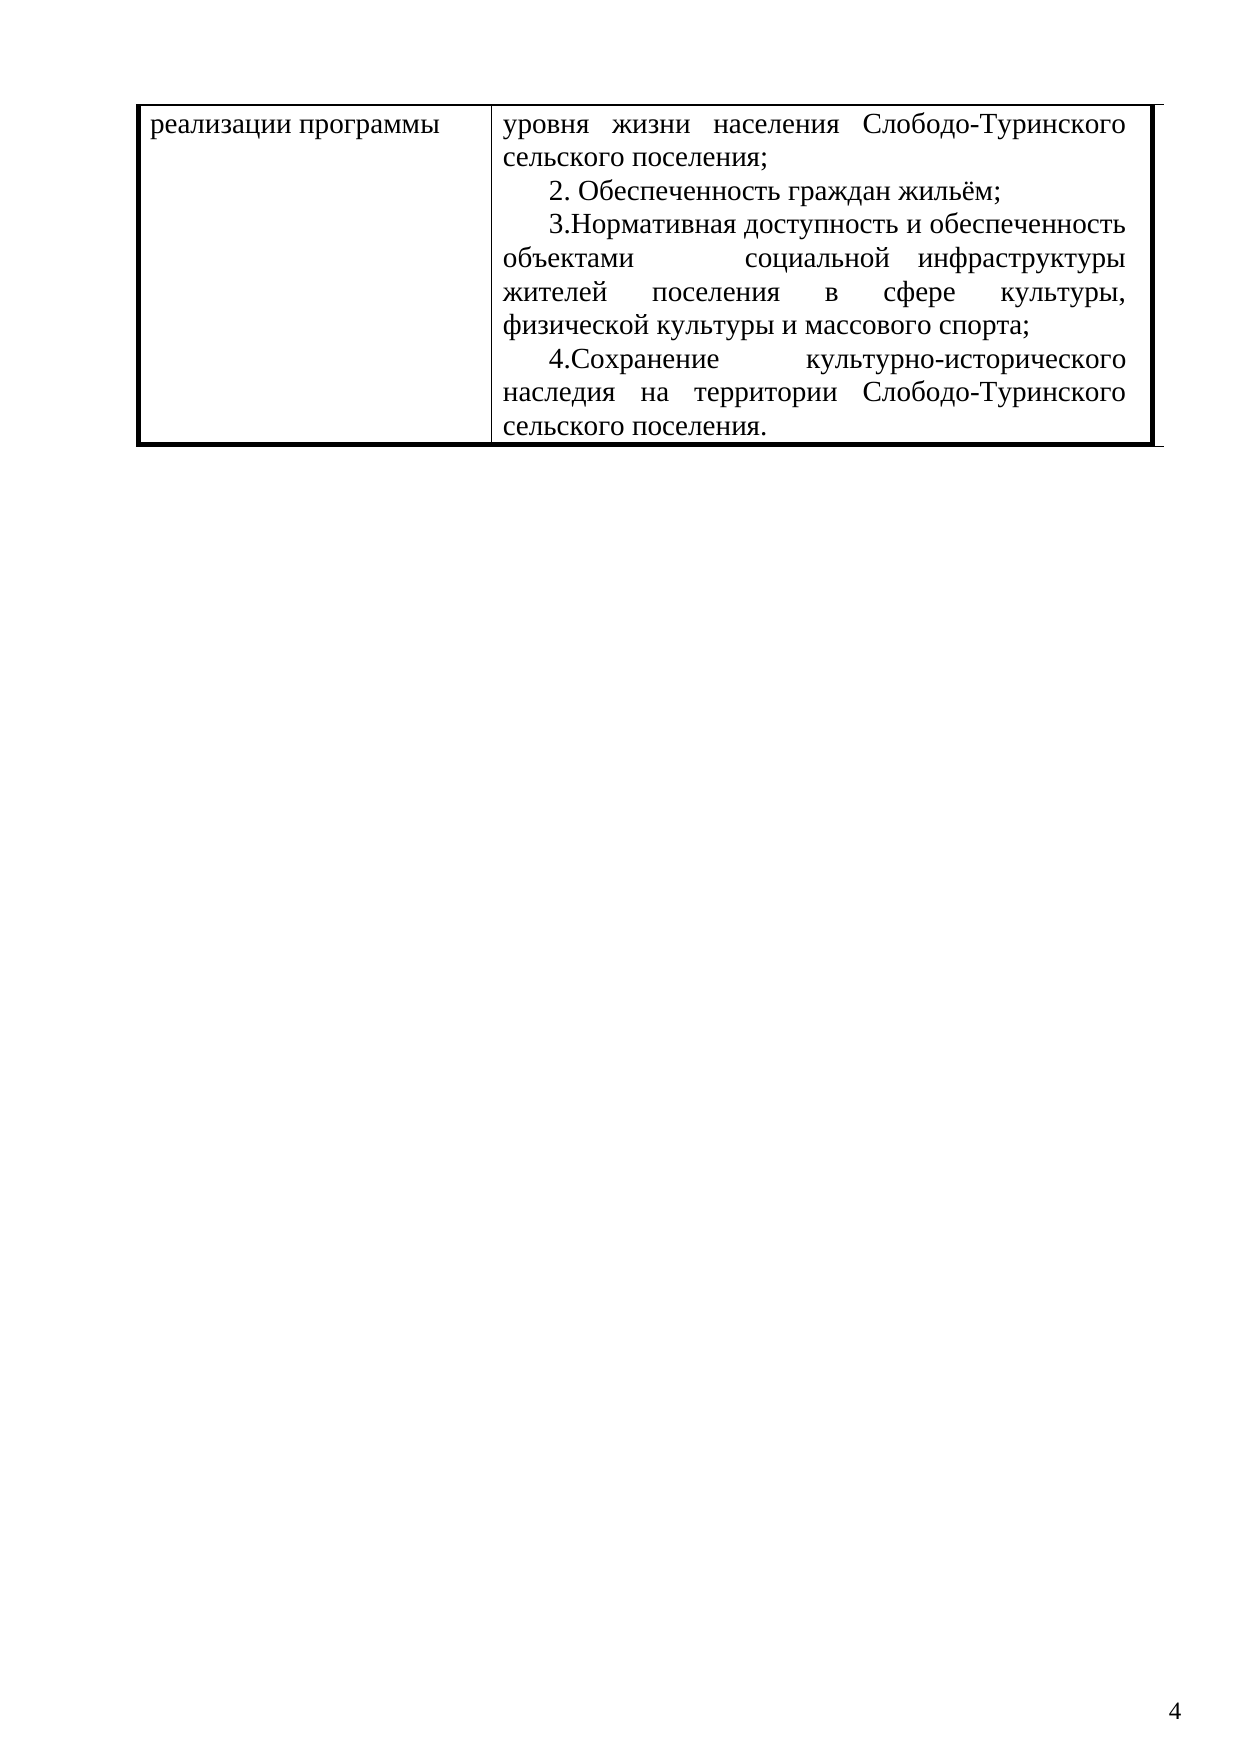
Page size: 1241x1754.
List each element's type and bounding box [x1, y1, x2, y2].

table_header [141, 106, 491, 442]
table_header [1155, 105, 1163, 446]
table_header [492, 106, 1150, 442]
